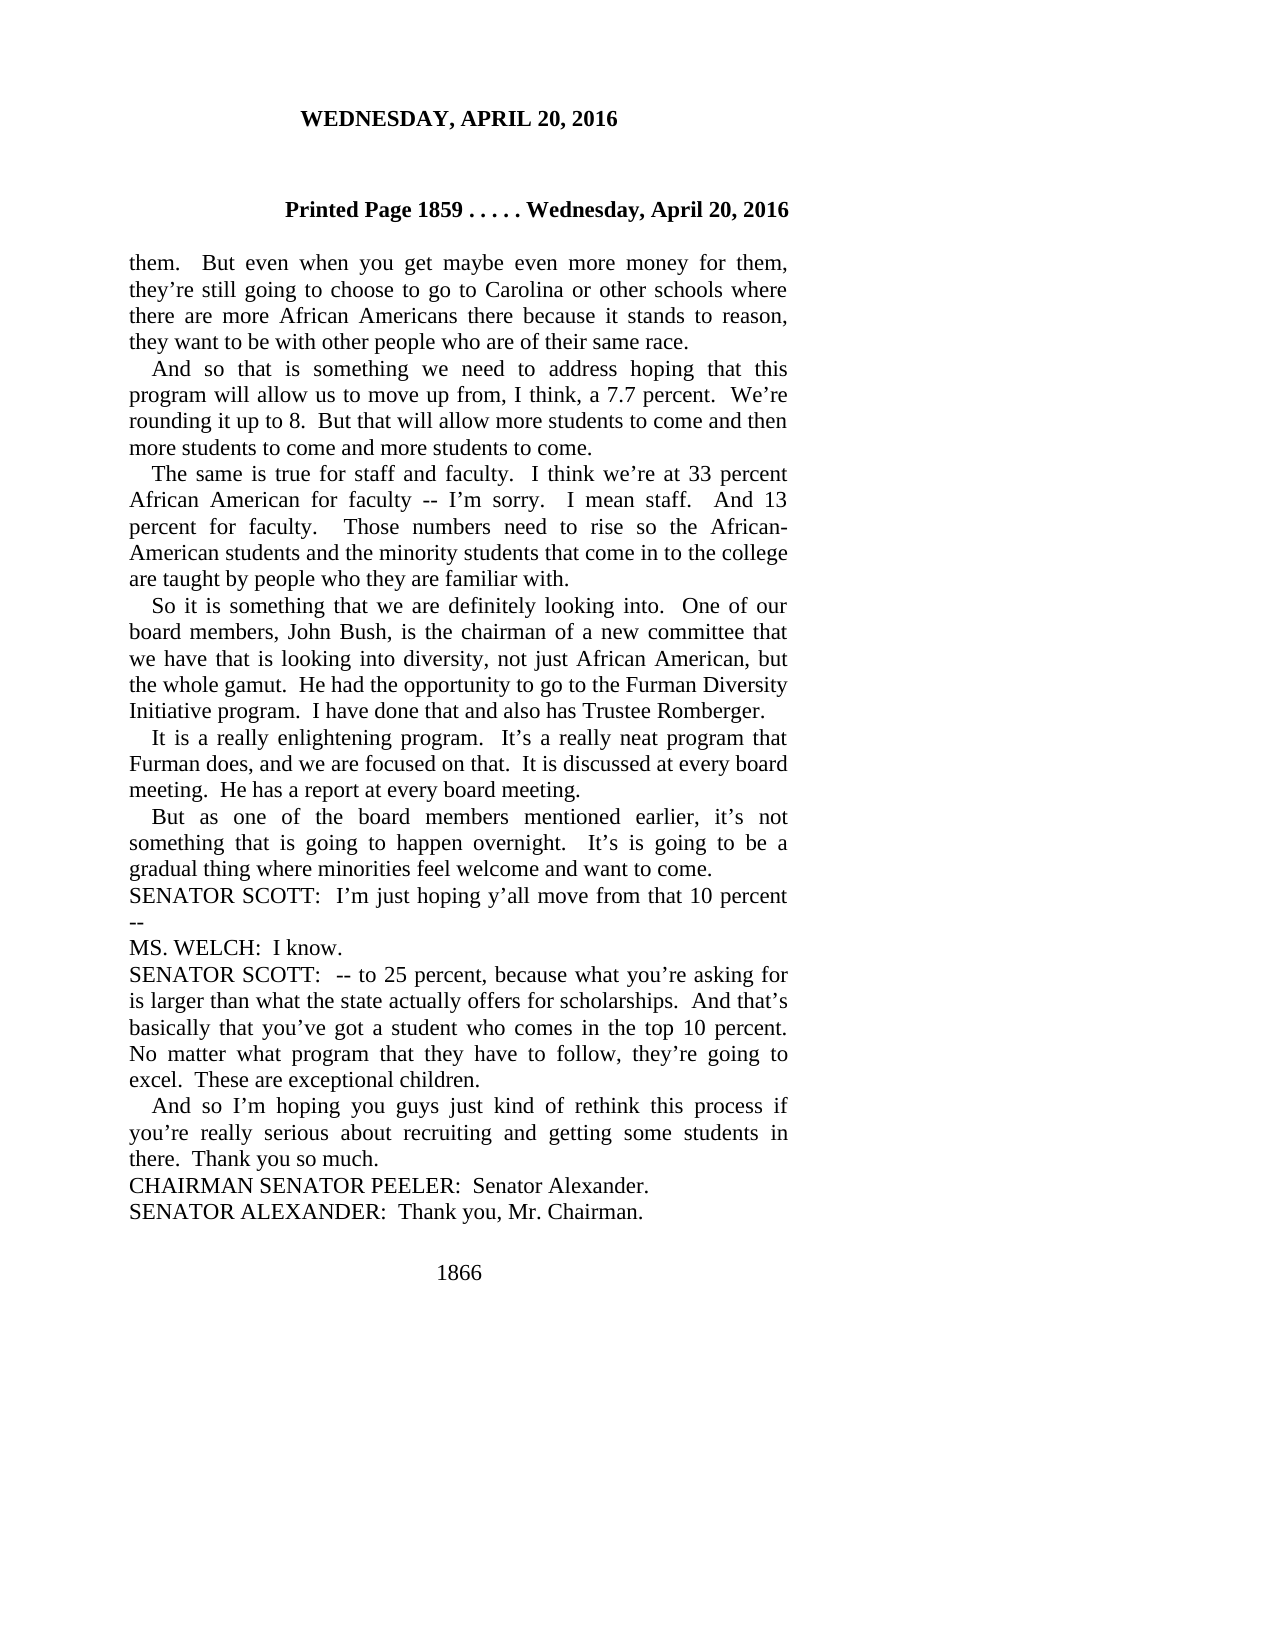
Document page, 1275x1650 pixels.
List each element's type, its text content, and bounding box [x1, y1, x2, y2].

text And so that is something we need to address hoping that this program will allow us to move up from, I think, a 7.7 percent. We’re rounding it up to 8. But that will allow more students to come and then more students to come and more students to come. [129, 355, 789, 460]
text The same is true for staff and faculty. I think we’re at 33 percent African American for faculty -- I’m sorry. I mean staff. And 13 percent for faculty. Those numbers need to rise so the African-American students and the minority students that come in to the college are taught by people who they are familiar with. [129, 460, 789, 592]
text SENATOR SCOTT: -- to 25 percent, because what you’re asking for is larger than what the state actually offers for scholarships. And that’s basically that you’ve got a student who comes in the top 10 percent. No matter what program that they have to follow, they’re going to excel. These are exceptional children. [129, 961, 789, 1093]
text Printed Page 1859 . . . . . Wednesday, April 20, 2016 [129, 197, 789, 223]
text And so I’m hoping you guys just kind of rethink this process if you’re really serious about recruiting and getting some students in there. Thank you so much. [129, 1093, 789, 1172]
text But as one of the board members mentioned earlier, it’s not something that is going to happen overnight. It’s is going to be a gradual thing where minorities feel welcome and want to come. [129, 803, 789, 882]
text CHAIRMAN SENATOR PEELER: Senator Alexander. [129, 1172, 789, 1198]
text MS. WELCH: I know. [129, 934, 789, 961]
text SENATOR SCOTT: I’m just hoping y’all move from that 10 percent -- [129, 882, 789, 934]
text SENATOR ALEXANDER: Thank you, Mr. Chairman. [129, 1198, 789, 1224]
text them. But even when you get maybe even more money for them, they’re still going to choose to go to Carolina or other schools where there are more African Americans there because it stands to reason, they want to be with other people who are of their same race. [129, 249, 789, 355]
text It is a really enlightening program. It’s a really neat program that Furman does, and we are focused on that. It is discussed at every board meeting. He has a report at every board meeting. [129, 724, 789, 803]
text So it is something that we are definitely looking into. One of our board members, John Bush, is the chairman of a new committee that we have that is looking into diversity, not just African American, but the whole gamut. He had the opportunity to go to the Furman Diversity Initiative program. I have done that and also has Trustee Romberger. [129, 592, 789, 724]
